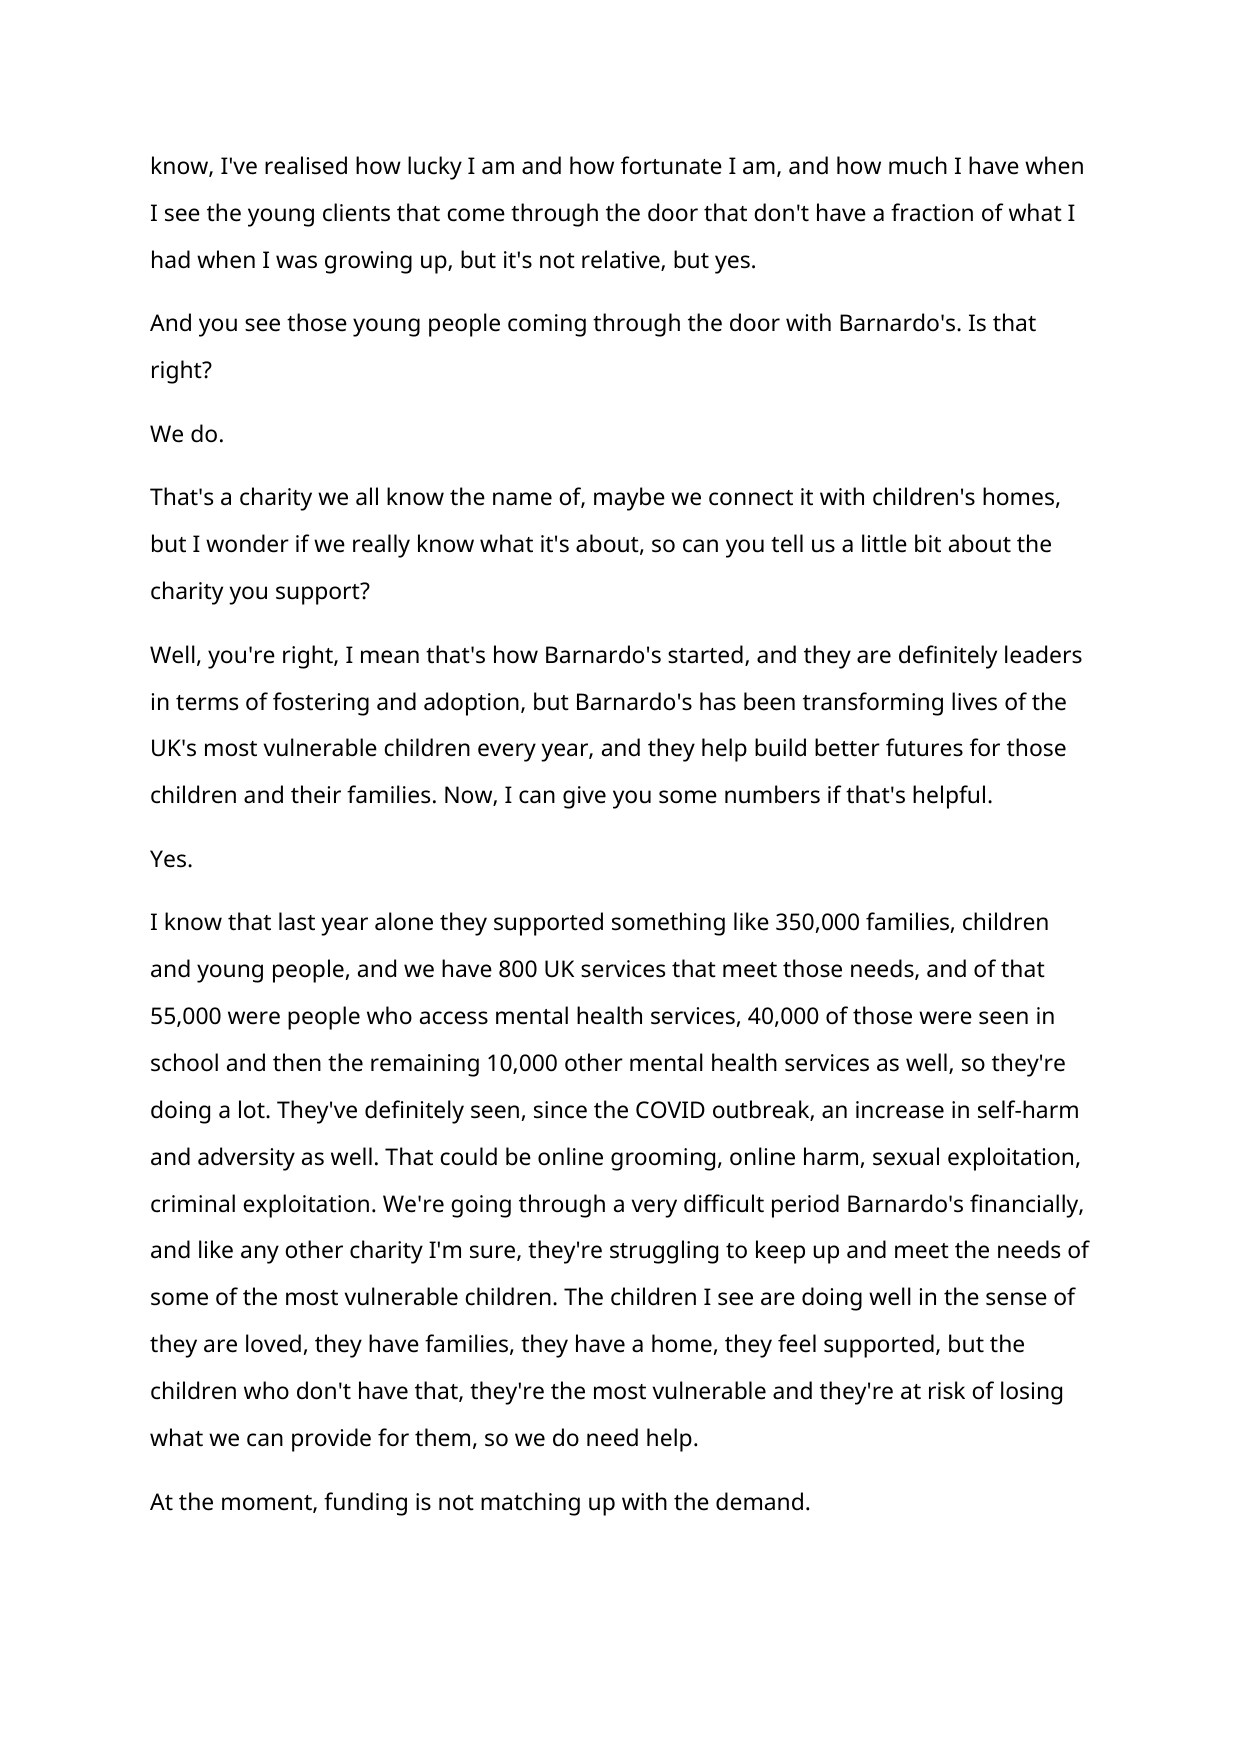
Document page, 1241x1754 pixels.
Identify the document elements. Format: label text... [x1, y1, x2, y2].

text We do. [150, 418, 1090, 449]
text That's a charity we all know the name of, maybe we connect it with children's homes, but I wonder if we really know what it's about, so can you tell us a little bit about the charity you support? [150, 481, 1090, 606]
text Yes. [150, 843, 1090, 874]
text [150, 150, 1090, 275]
text At the moment, funding is not matching up with the demand. [150, 1485, 1090, 1517]
text Well, you're right, I mean that's how Barnardo's started, and they are definitely leaders in terms of fostering and adoption, but Barnardo's has been transforming lives of the UK's most vulnerable children every year, and they help build better futures for those children and their families. Now, I can give you some numbers if that's helpful. [150, 638, 1090, 810]
text And you see those young people coming through the door with Barnardo's. Is that right? [150, 307, 1090, 385]
text I know that last year alone they supported something like 350,000 families, children and young people, and we have 800 UK services that meet those needs, and of that 55,000 were people who access mental health services, 40,000 of those were seen in school and then the remaining 10,000 other mental health services as well, so they're doing a lot. They've definitely seen, since the COVID outbreak, an increase in self-harm and adversity as well. That could be online grooming, online harm, sexual exploitation, criminal exploitation. We're going through a very difficult period Barnardo's financially, and like any other charity I'm sure, they're struggling to keep up and meet the needs of some of the most vulnerable children. The children I see are doing well in the sense of they are loved, they have families, they have a home, they feel supported, but the children who don't have that, they're the most vulnerable and they're at risk of losing what we can provide for them, so we do need help. [150, 906, 1090, 1453]
